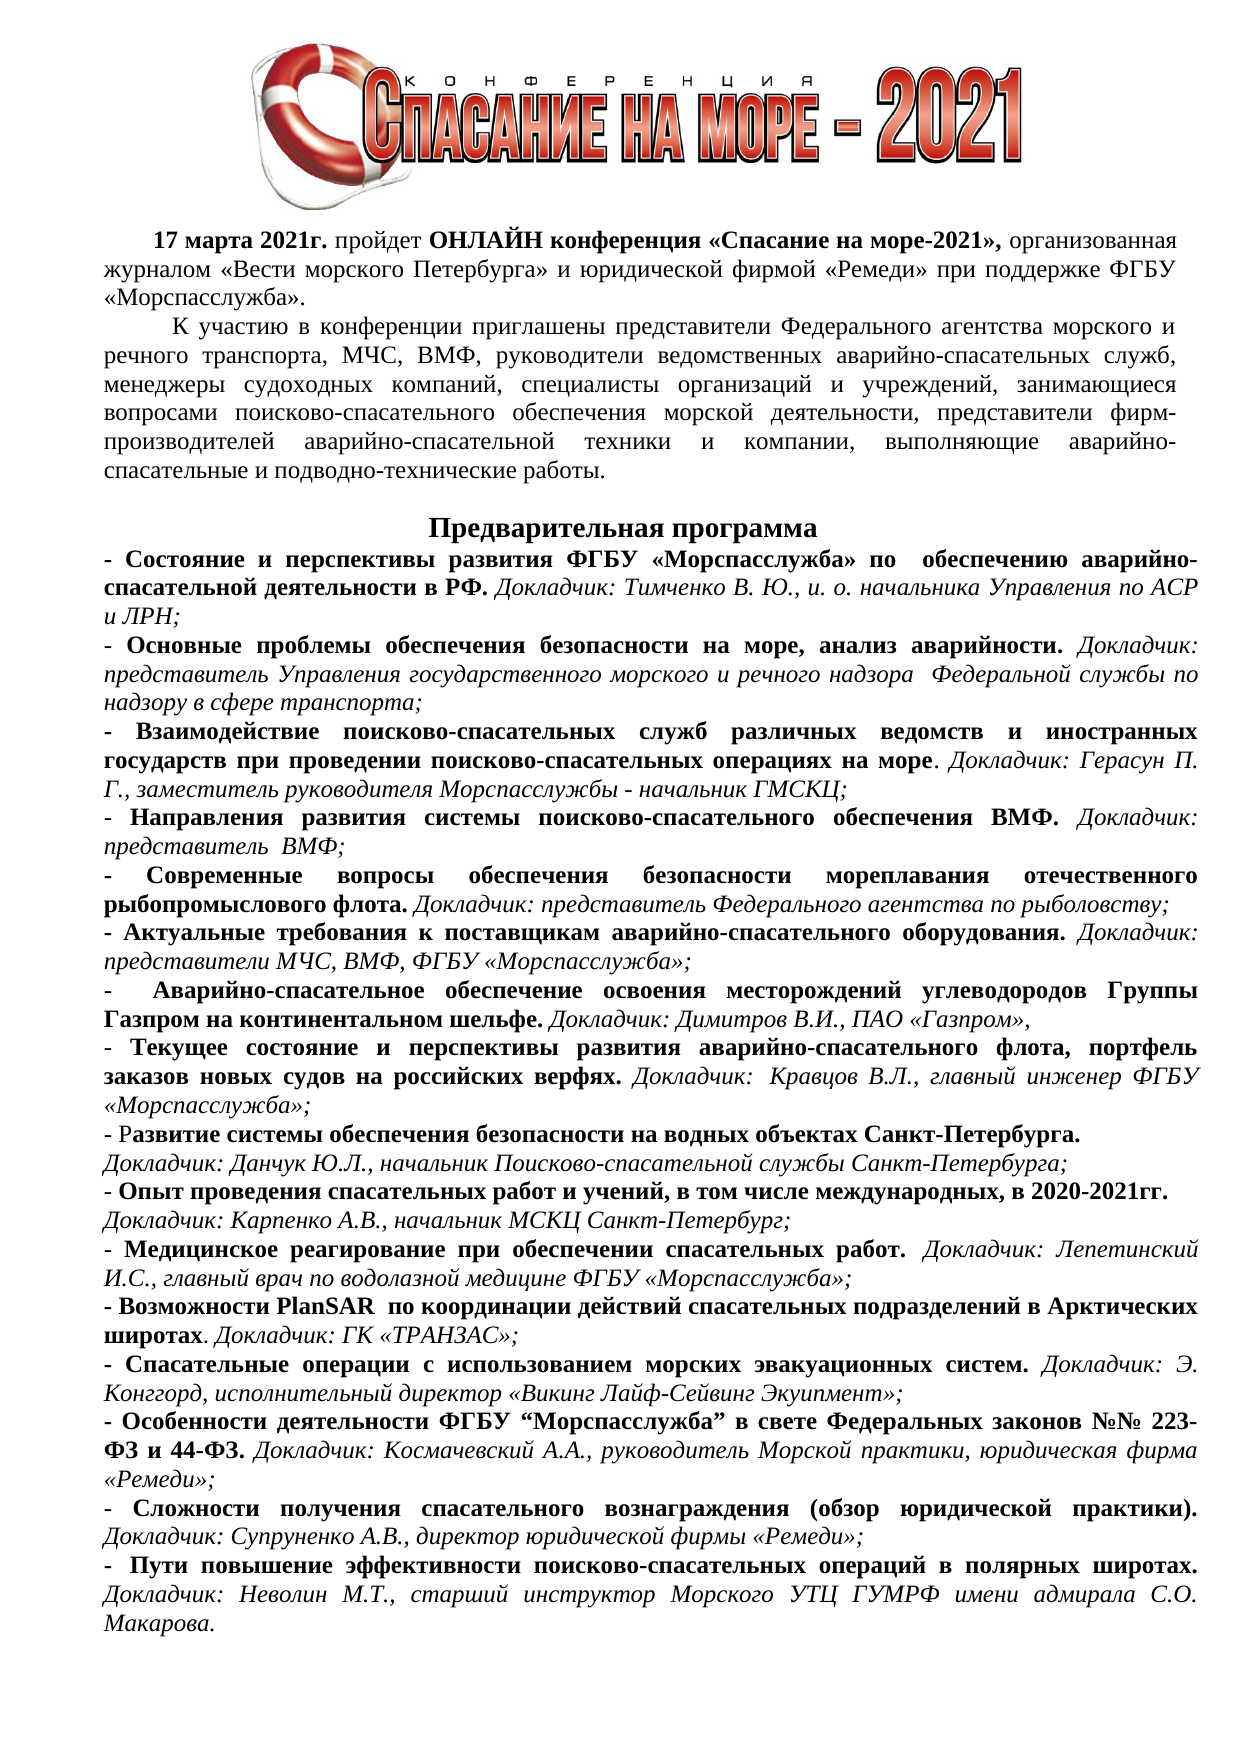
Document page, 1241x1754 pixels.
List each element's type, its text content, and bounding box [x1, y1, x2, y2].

text - Медицинское реагирование при обеспечении спасательных работ. Докладчик: Лепетинский И.С., главный врач по водолазной медицине ФГБУ «Морспасслужба»; [103, 1234, 1199, 1291]
text Докладчик: Данчук Ю.Л., начальник Поисково-спасательной службы Санкт-Петербурга; [103, 1148, 1199, 1176]
text - Состояние и перспективы развития ФГБУ «Морспасслужба» по обеспечению аварийно-спасательной деятельности в РФ. Докладчик: Тимченко В. Ю., и. о. начальника Управления по АСР и ЛРН; [103, 544, 1199, 630]
text К участию в конференции приглашены представители Федерального агентства морского и речного транспорта, МЧС, ВМФ, руководители ведомственных аварийно-спасательных служб, менеджеры судоходных компаний, специалисты организаций и учреждений, занимающиеся вопросами поисково-спасательного обеспечения морской деятельности, представители фирм-производителей аварийно-спасательной техники и компании, выполняющие аварийно-спасательные и подводно-технические работы. [62, 311, 1177, 484]
text - Развитие системы обеспечения безопасности на водных объектах Санкт-Петербурга. [103, 1119, 1199, 1148]
text - Возможности РlanSAR по координации действий спасательных подразделений в Арктических широтах. Докладчик: ГК «ТРАНЗАС»; [103, 1291, 1199, 1349]
text - Современные вопросы обеспечения безопасности мореплавания отечественного рыбопромыслового флота. Докладчик: представитель Федерального агентства по рыболовству; [103, 860, 1199, 917]
text - Сложности получения спасательного вознаграждения (обзор юридической практики). Докладчик: Супруненко А.В., директор юридической фирмы «Ремеди»; [103, 1493, 1199, 1550]
text - Направления развития системы поисково-спасательного обеспечения ВМФ. Докладчик: представитель ВМФ; [103, 802, 1199, 860]
text - Особенности деятельности ФГБУ “Морспасслужба” в свете Федеральных законов №№ 223-ФЗ и 44-ФЗ. Докладчик: Космачевский А.А., руководитель Морской практики, юридическая фирма «Ремеди»; [103, 1406, 1199, 1493]
text - Взаимодействие поисково-спасательных служб различных ведомств и иностранных государств при проведении поисково-спасательных операциях на море. Докладчик: Герасун П. Г., заместитель руководителя Морспасслужбы - начальник ГМСКЦ; [103, 716, 1199, 802]
picture [128, 18, 1135, 225]
text - Текущее состояние и перспективы развития аварийно-спасательного флота, портфель заказов новых судов на российских верфях. Докладчик: Кравцов В.Л., главный инженер ФГБУ «Морспасслужба»; [103, 1032, 1199, 1119]
text - Аварийно-спасательное обеспечение освоения месторождений углеводородов Группы Газпром на континентальном шельфе. Докладчик: Димитров В.И., ПАО «Газпром», [103, 975, 1199, 1032]
text - Пути повышение эффективности поисково-спасательных операций в полярных широтах. Докладчик: Неволин М.Т., старший инструктор Морского УТЦ ГУМРФ имени адмирала С.О. Макарова. [103, 1550, 1199, 1636]
text Докладчик: Карпенко А.В., начальник МСКЦ Санкт-Петербург; [103, 1205, 1199, 1234]
text Предварительная программа [47, 510, 1199, 544]
text - Спасательные операции с использованием морских эвакуационных систем. Докладчик: Э. Конггорд, исполнительный директор «Викинг Лайф-Сейвинг Экуипмент»; [103, 1349, 1199, 1406]
text 17 марта 2021г. пройдет ОНЛАЙН конференция «Спасание на море-2021», организованная журналом «Вести морского Петербурга» и юридической фирмой «Ремеди» при поддержке ФГБУ «Морспасслужба». [103, 225, 1177, 311]
text - Основные проблемы обеспечения безопасности на море, анализ аварийности. Докладчик: представитель Управления государственного морского и речного надзора Федеральной службы по надзору в сфере транспорта; [103, 630, 1199, 716]
text - Актуальные требования к поставщикам аварийно-спасательного оборудования. Докладчик: представители МЧС, ВМФ, ФГБУ «Морспасслужба»; [103, 917, 1199, 975]
text - Опыт проведения спасательных работ и учений, в том числе международных, в 2020-2021гг. [103, 1176, 1199, 1205]
